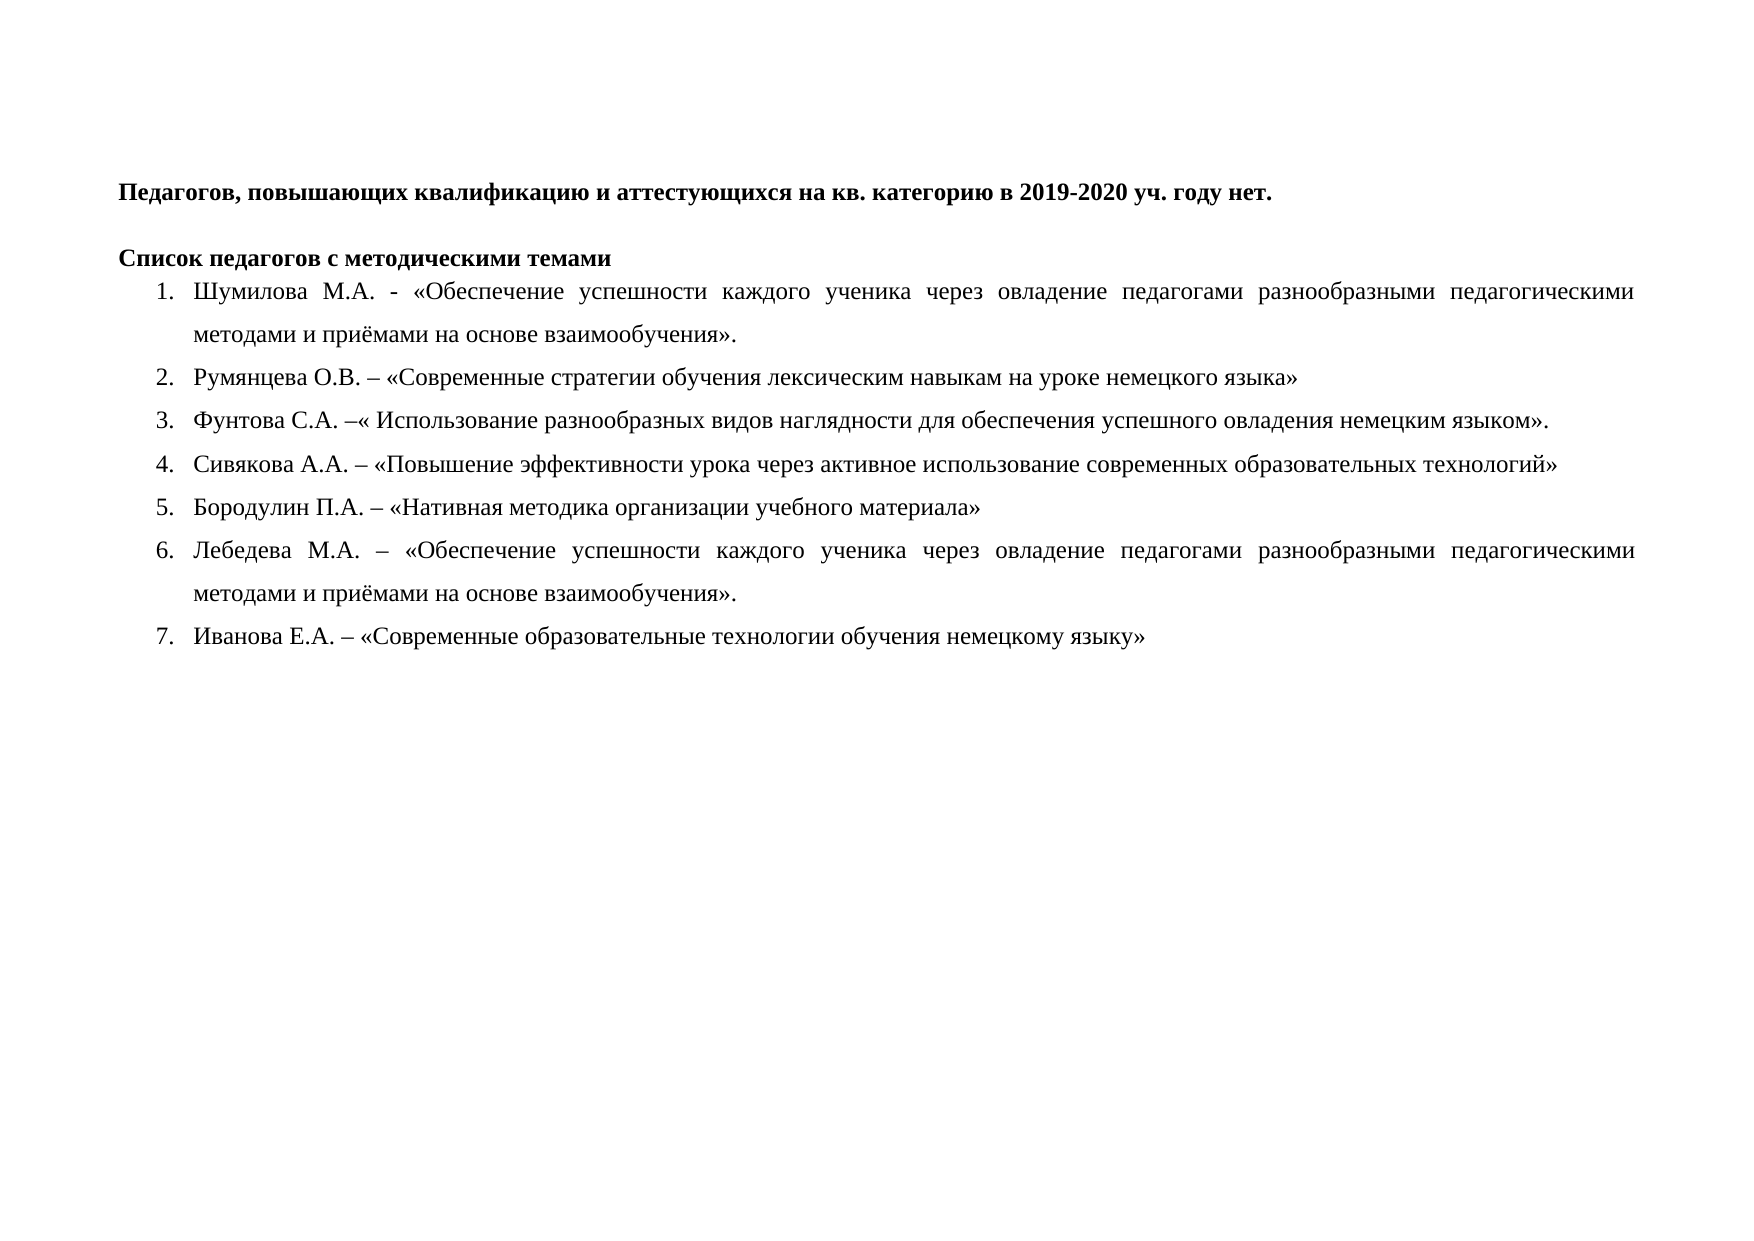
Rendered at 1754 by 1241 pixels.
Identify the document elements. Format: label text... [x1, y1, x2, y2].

text Педагогов, повышающих квалификацию и аттестующихся на кв. категорию в 2019-2020 уч. году нет. [118, 177, 1636, 206]
list Сивякова А.А. – «Повышение эффективности урока через активное использование современных образовательных технологий» [156, 449, 1636, 477]
list Иванова Е.А. – «Современные образовательные технологии обучения немецкому языку» [156, 621, 1636, 650]
list Шумилова М.А. - «Обеспечение успешности каждого ученика через овладение педагогами разнообразными педагогическими методами и приёмами на основе взаимообучения». [156, 276, 1636, 348]
list Бородулин П.А. – «Нативная методика организации учебного материала» [156, 492, 1636, 521]
list Румянцева О.В. – «Современные стратегии обучения лексическим навыкам на уроке немецкого языка» [156, 362, 1636, 391]
list Фунтова С.А. –« Использование разнообразных видов наглядности для обеспечения успешного овладения немецким языком». [156, 406, 1636, 434]
text Список педагогов с методическими темами [118, 243, 1636, 272]
list Лебедева М.А. – «Обеспечение успешности каждого ученика через овладение педагогами разнообразными педагогическими методами и приёмами на основе взаимообучения». [156, 535, 1636, 607]
